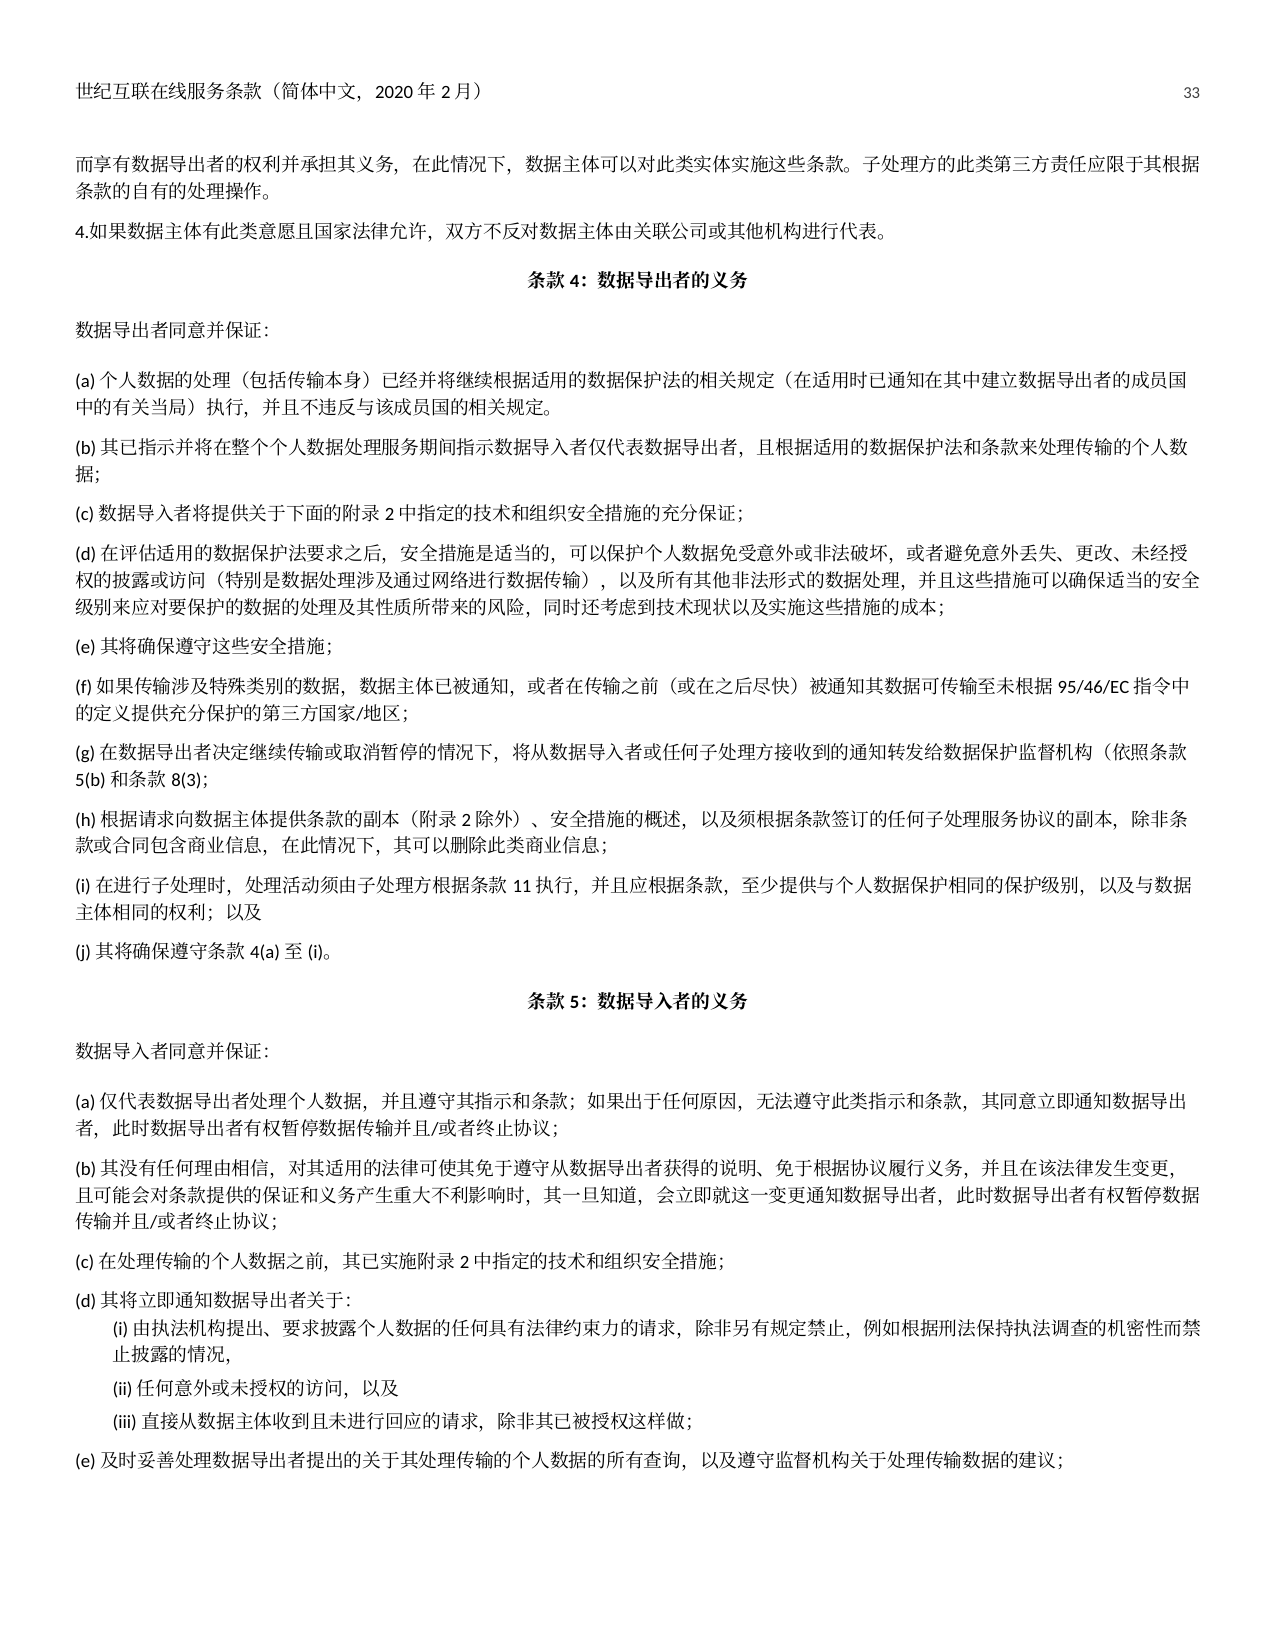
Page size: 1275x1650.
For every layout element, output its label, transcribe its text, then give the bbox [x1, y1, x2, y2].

list (d) 在评估适用的数据保护法要求之后，安全措施是适当的，可以保护个人数据免受意外或非法破坏，或者避免意外丢失、更改、未经授权的披露或访问（特别是数据处理涉及通过网络进行数据传输），以及所有其他非法形式的数据处理，并且这些措施可以确保适当的安全级别来应对要保护的数据的处理及其性质所带来的风险，同时还考虑到技术现状以及实施这些措施的成本； [75, 538, 1200, 619]
list 条款 4：数据导出者的义务 [75, 266, 1200, 293]
list (h) 根据请求向数据主体提供条款的副本（附录 2 除外）、安全措施的概述，以及须根据条款签订的任何子处理服务协议的副本，除非条款或合同包含商业信息，在此情况下，其可以删除此类商业信息； [75, 804, 1200, 858]
list (a) 仅代表数据导出者处理个人数据，并且遵守其指示和条款；如果出于任何原因，无法遵守此类指示和条款，其同意立即通知数据导出者，此时数据导出者有权暂停数据传输并且/或者终止协议； [75, 1087, 1200, 1141]
list (b) 其没有任何理由相信，对其适用的法律可使其免于遵守从数据导出者获得的说明、免于根据协议履行义务，并且在该法律发生变更，且可能会对条款提供的保证和义务产生重大不利影响时，其一旦知道，会立即就这一变更通知数据导出者，此时数据导出者有权暂停数据传输并且/或者终止协议； [75, 1153, 1200, 1234]
list (b) 其已指示并将在整个个人数据处理服务期间指示数据导入者仅代表数据导出者，且根据适用的数据保护法和条款来处理传输的个人数据； [75, 433, 1200, 487]
list (g) 在数据导出者决定继续传输或取消暂停的情况下，将从数据导入者或任何子处理方接收到的通知转发给数据保护监督机构（依照条款 5(b) 和条款 8(3)； [75, 738, 1200, 792]
list (c) 在处理传输的个人数据之前，其已实施附录 2 中指定的技术和组织安全措施； [75, 1247, 1200, 1274]
list (j) 其将确保遵守条款 4(a) 至 (i)。 [75, 937, 1200, 964]
list (iii) 直接从数据主体收到且未进行回应的请求，除非其已被授权这样做； [112, 1407, 1211, 1434]
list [75, 150, 1200, 204]
list (i) 由执法机构提出、要求披露个人数据的任何具有法律约束力的请求，除非另有规定禁止，例如根据刑法保持执法调查的机密性而禁止披露的情况， [112, 1313, 1211, 1367]
list (c) 数据导入者将提供关于下面的附录 2 中指定的技术和组织安全措施的充分保证； [75, 499, 1200, 526]
list 4.如果数据主体有此类意愿且国家法律允许，双方不反对数据主体由关联公司或其他机构进行代表。 [75, 216, 1200, 243]
list (e) 其将确保遵守这些安全措施； [75, 632, 1200, 659]
list (d) 其将立即通知数据导出者关于： [75, 1286, 1200, 1313]
list 条款 5：数据导入者的义务 [75, 987, 1200, 1014]
list (f) 如果传输涉及特殊类别的数据，数据主体已被通知，或者在传输之前（或在之后尽快）被通知其数据可传输至未根据 95/46/EC 指令中的定义提供充分保护的第三方国家/地区； [75, 671, 1200, 725]
list 数据导出者同意并保证： [75, 316, 1200, 343]
list (i) 在进行子处理时，处理活动须由子处理方根据条款 11 执行，并且应根据条款，至少提供与个人数据保护相同的保护级别，以及与数据主体相同的权利；以及 [75, 871, 1200, 925]
list (a) 个人数据的处理（包括传输本身）已经并将继续根据适用的数据保护法的相关规定（在适用时已通知在其中建立数据导出者的成员国中的有关当局）执行，并且不违反与该成员国的相关规定。 [75, 366, 1200, 420]
list (ii) 任何意外或未授权的访问，以及 [112, 1373, 1211, 1401]
list (e) 及时妥善处理数据导出者提出的关于其处理传输的个人数据的所有查询，以及遵守监督机构关于处理传输数据的建议； [75, 1446, 1200, 1473]
list 数据导入者同意并保证： [75, 1037, 1200, 1064]
